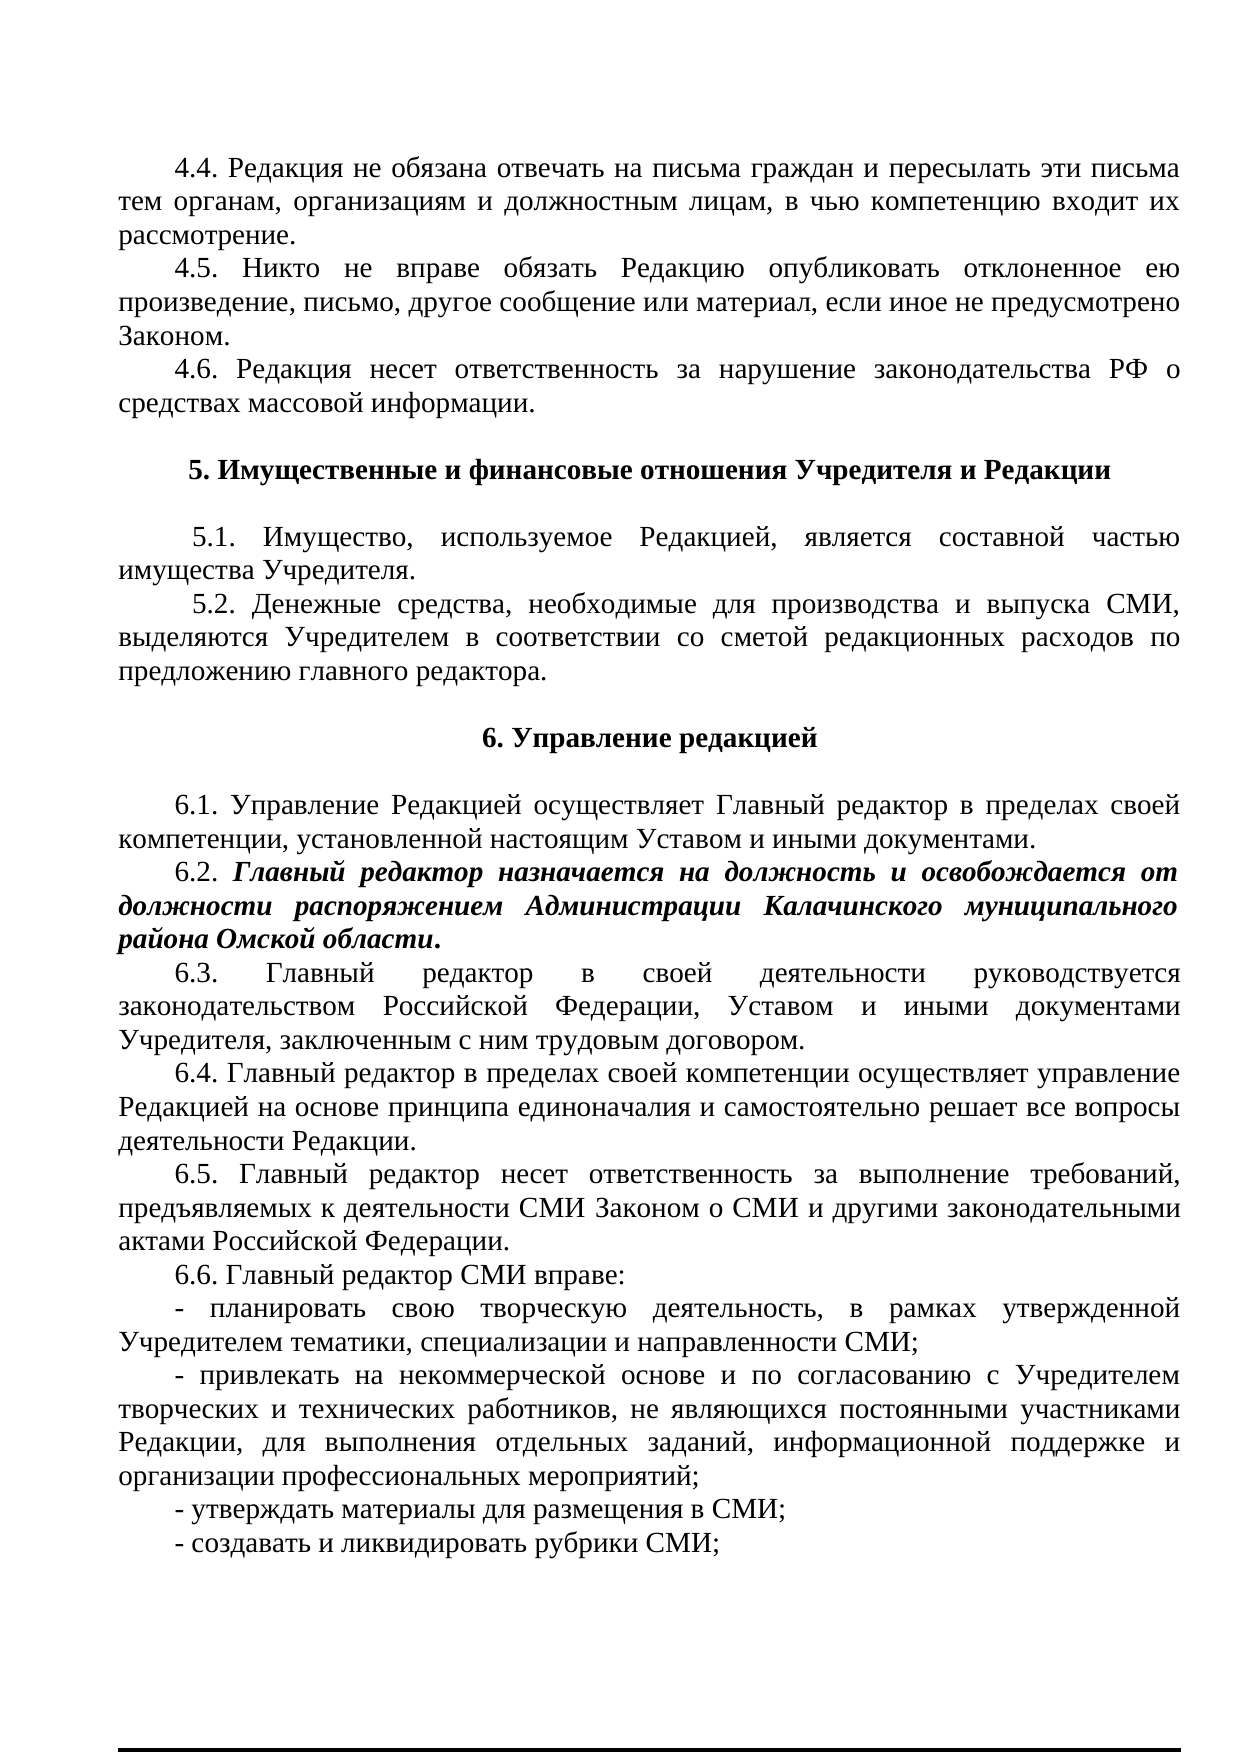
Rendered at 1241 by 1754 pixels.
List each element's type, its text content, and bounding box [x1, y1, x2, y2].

text 6.3. Главный редактор в своей деятельности руководствуется законодательством Российской Федерации, Уставом и иными документами Учредителя, заключенным с ним трудовым договором. [118, 955, 1181, 1056]
text - утверждать материалы для размещения в СМИ; [118, 1492, 1181, 1525]
text - планировать свою творческую деятельность, в рамках утвержденной Учредителем тематики, специализации и направленности СМИ; [118, 1290, 1181, 1357]
text 6. Управление редакцией [118, 720, 1181, 754]
text 4.6. Редакция несет ответственность за нарушение законодательства РФ о средствах массовой информации. [118, 351, 1181, 418]
text 4.5. Никто не вправе обязать Редакцию опубликовать отклоненное ею произведение, письмо, другое сообщение или материал, если иное не предусмотрено Законом. [118, 251, 1181, 351]
text - привлекать на некоммерческой основе и по согласованию с Учредителем творческих и технических работников, не являющихся постоянными участниками Редакции, для выполнения отдельных заданий, информационной поддержке и организации профессиональных мероприятий; [118, 1357, 1181, 1492]
text 6.4. Главный редактор в пределах своей компетенции осуществляет управление Редакцией на основе принципа единоначалия и самостоятельно решает все вопросы деятельности Редакции. [118, 1056, 1181, 1156]
text 5.2. Денежные средства, необходимые для производства и выпуска СМИ, выделяются Учредителем в соответствии со сметой редакционных расходов по предложению главного редактора. [118, 586, 1181, 687]
text 5.1. Имущество, используемое Редакцией, является составной частью имущества Учредителя. [118, 519, 1181, 586]
text 6.1. Управление Редакцией осуществляет Главный редактор в пределах своей компетенции, установленной настоящим Уставом и иными документами. [118, 787, 1181, 854]
text 6.2. Главный редактор назначается на должность и освобождается от должности распоряжением Администрации Калачинского муниципального района Омской области. [118, 854, 1181, 955]
text 5. Имущественные и финансовые отношения Учредителя и Редакции [118, 452, 1181, 485]
text 6.5. Главный редактор несет ответственность за выполнение требований, предъявляемых к деятельности СМИ Законом о СМИ и другими законодательными актами Российской Федерации. [118, 1156, 1181, 1257]
text 4.4. Редакция не обязана отвечать на письма граждан и пересылать эти письма тем органам, организациям и должностным лицам, в чью компетенцию входит их рассмотрение. [118, 150, 1181, 251]
text - создавать и ликвидировать рубрики СМИ; [118, 1525, 1181, 1559]
text 6.6. Главный редактор СМИ вправе: [118, 1257, 1181, 1290]
